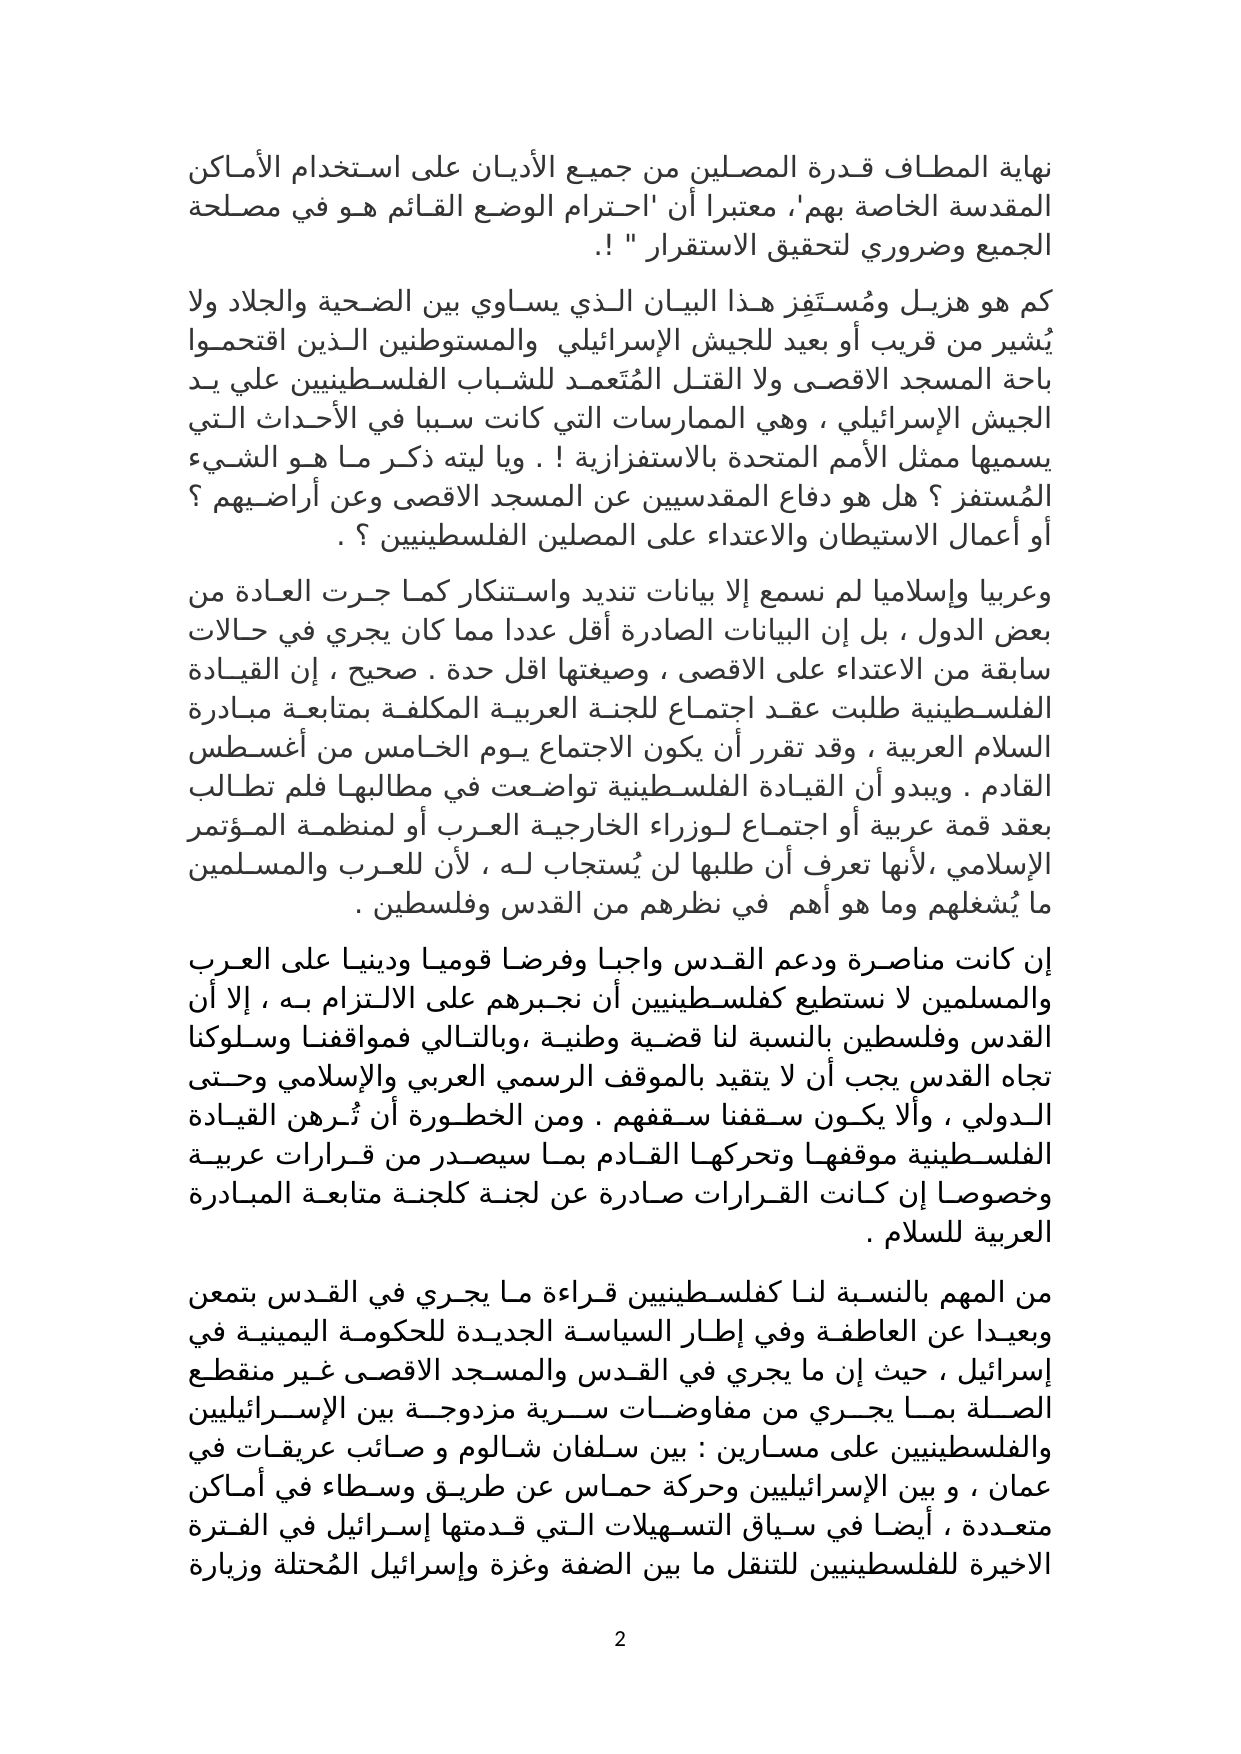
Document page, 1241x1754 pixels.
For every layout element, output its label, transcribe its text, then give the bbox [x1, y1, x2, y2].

text وعربيا وإسلاميا لم نسمع إلا بيانات تنديد واستنكار كما جرت العادة من بعض الدول ، بل إن البيانات الصادرة أقل عددا مما كان يجري في حالات سابقة من الاعتداء على الاقصى ، وصيغتها اقل حدة . صحيح ، إن القيادة الفلسطينية طلبت عقد اجتماع للجنة العربية المكلفة بمتابعة مبادرة السلام العربية ، وقد تقرر أن يكون الاجتماع يوم الخامس من أغسطس القادم . ويبدو أن القيادة الفلسطينية تواضعت في مطالبها فلم تطالب بعقد قمة عربية أو اجتماع لوزراء الخارجية العرب أو لمنظمة المؤتمر الإسلامي ،لأنها تعرف أن طلبها لن يُستجاب له ، لأن للعرب والمسلمين ما يُشغلهم وما هو أهم في نظرهم من القدس وفلسطين . [187, 574, 1053, 920]
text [187, 150, 1053, 262]
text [187, 1275, 1053, 1582]
text إن كانت مناصرة ودعم القدس واجبا وفرضا قوميا ودينيا على العرب والمسلمين لا نستطيع كفلسطينيين أن نجبرهم على الالتزام به ، إلا أن القدس وفلسطين بالنسبة لنا قضية وطنية ،وبالتالي فمواقفنا وسلوكنا تجاه القدس يجب أن لا يتقيد بالموقف الرسمي العربي والإسلامي وحتى الدولي ، وألا يكون سقفنا سقفهم . ومن الخطورة أن تُرهن القيادة الفلسطينية موقفها وتحركها القادم بما سيصدر من قرارات عربية وخصوصا إن كانت القرارات صادرة عن لجنة كلجنة متابعة المبادرة العربية للسلام . [187, 942, 1053, 1249]
text كم هو هزيل ومُستَفِز هذا البيان الذي يساوي بين الضحية والجلاد ولا يُشير من قريب أو بعيد للجيش الإسرائيلي والمستوطنين الذين اقتحموا باحة المسجد الاقصى ولا القتل المُتَعمد للشباب الفلسطينيين علي يد الجيش الإسرائيلي ، وهي الممارسات التي كانت سببا في الأحداث التي يسميها ممثل الأمم المتحدة بالاستفزازية ! . ويا ليته ذكر ما هو الشيء المُستفز ؟ هل هو دفاع المقدسيين عن المسجد الاقصى وعن أراضيهم ؟ أو أعمال الاستيطان والاعتداء على المصلين الفلسطينيين ؟ . [187, 284, 1053, 552]
